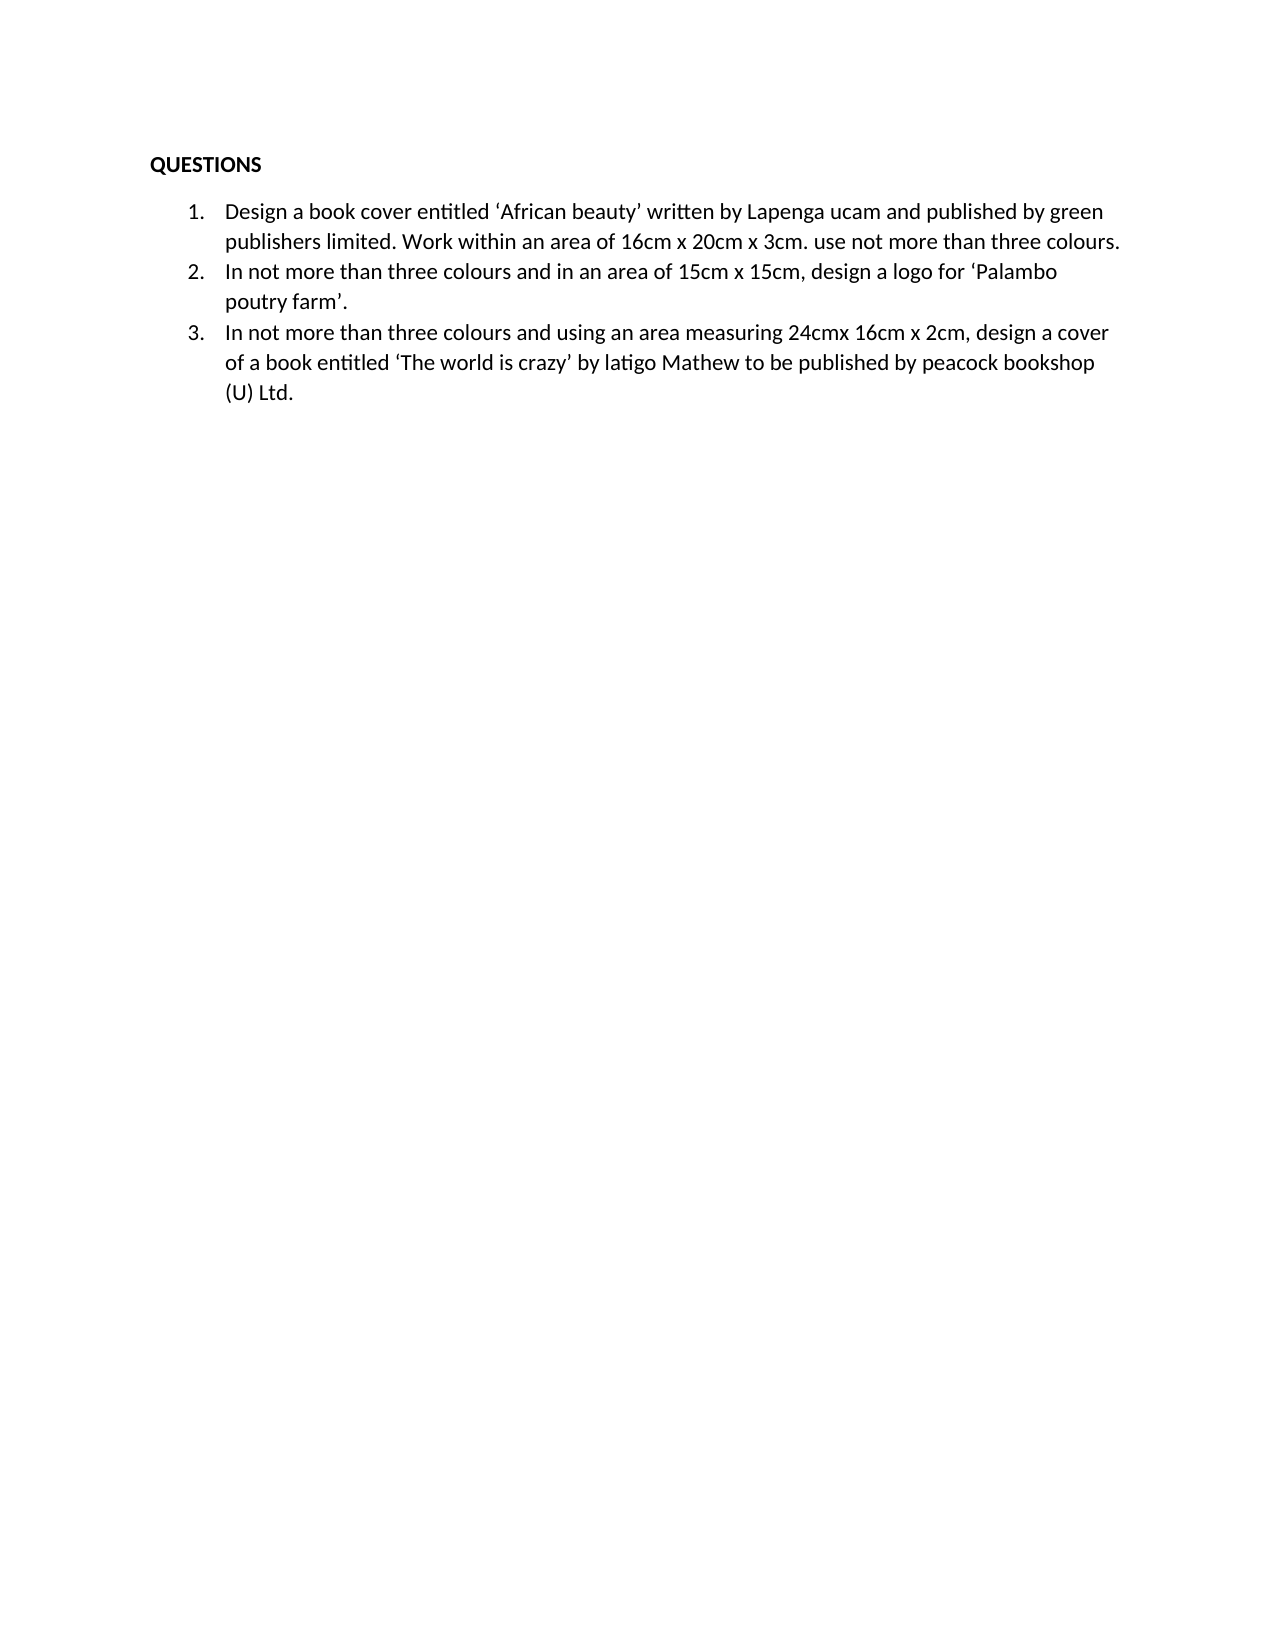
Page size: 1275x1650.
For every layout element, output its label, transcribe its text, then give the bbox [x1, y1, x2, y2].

text QUESTIONS [150, 150, 1125, 178]
list Design a book cover entitled ‘African beauty’ written by Lapenga ucam and published by green publishers limited. Work within an area of 16cm x 20cm x 3cm. use not more than three colours. [187, 197, 1125, 255]
list In not more than three colours and using an area measuring 24cmx 16cm x 2cm, design a cover of a book entitled ‘The world is crazy’ by latigo Mathew to be published by peacock bookshop (U) Ltd. [187, 318, 1125, 406]
list In not more than three colours and in an area of 15cm x 15cm, design a logo for ‘Palambo poutry farm’. [187, 257, 1125, 316]
